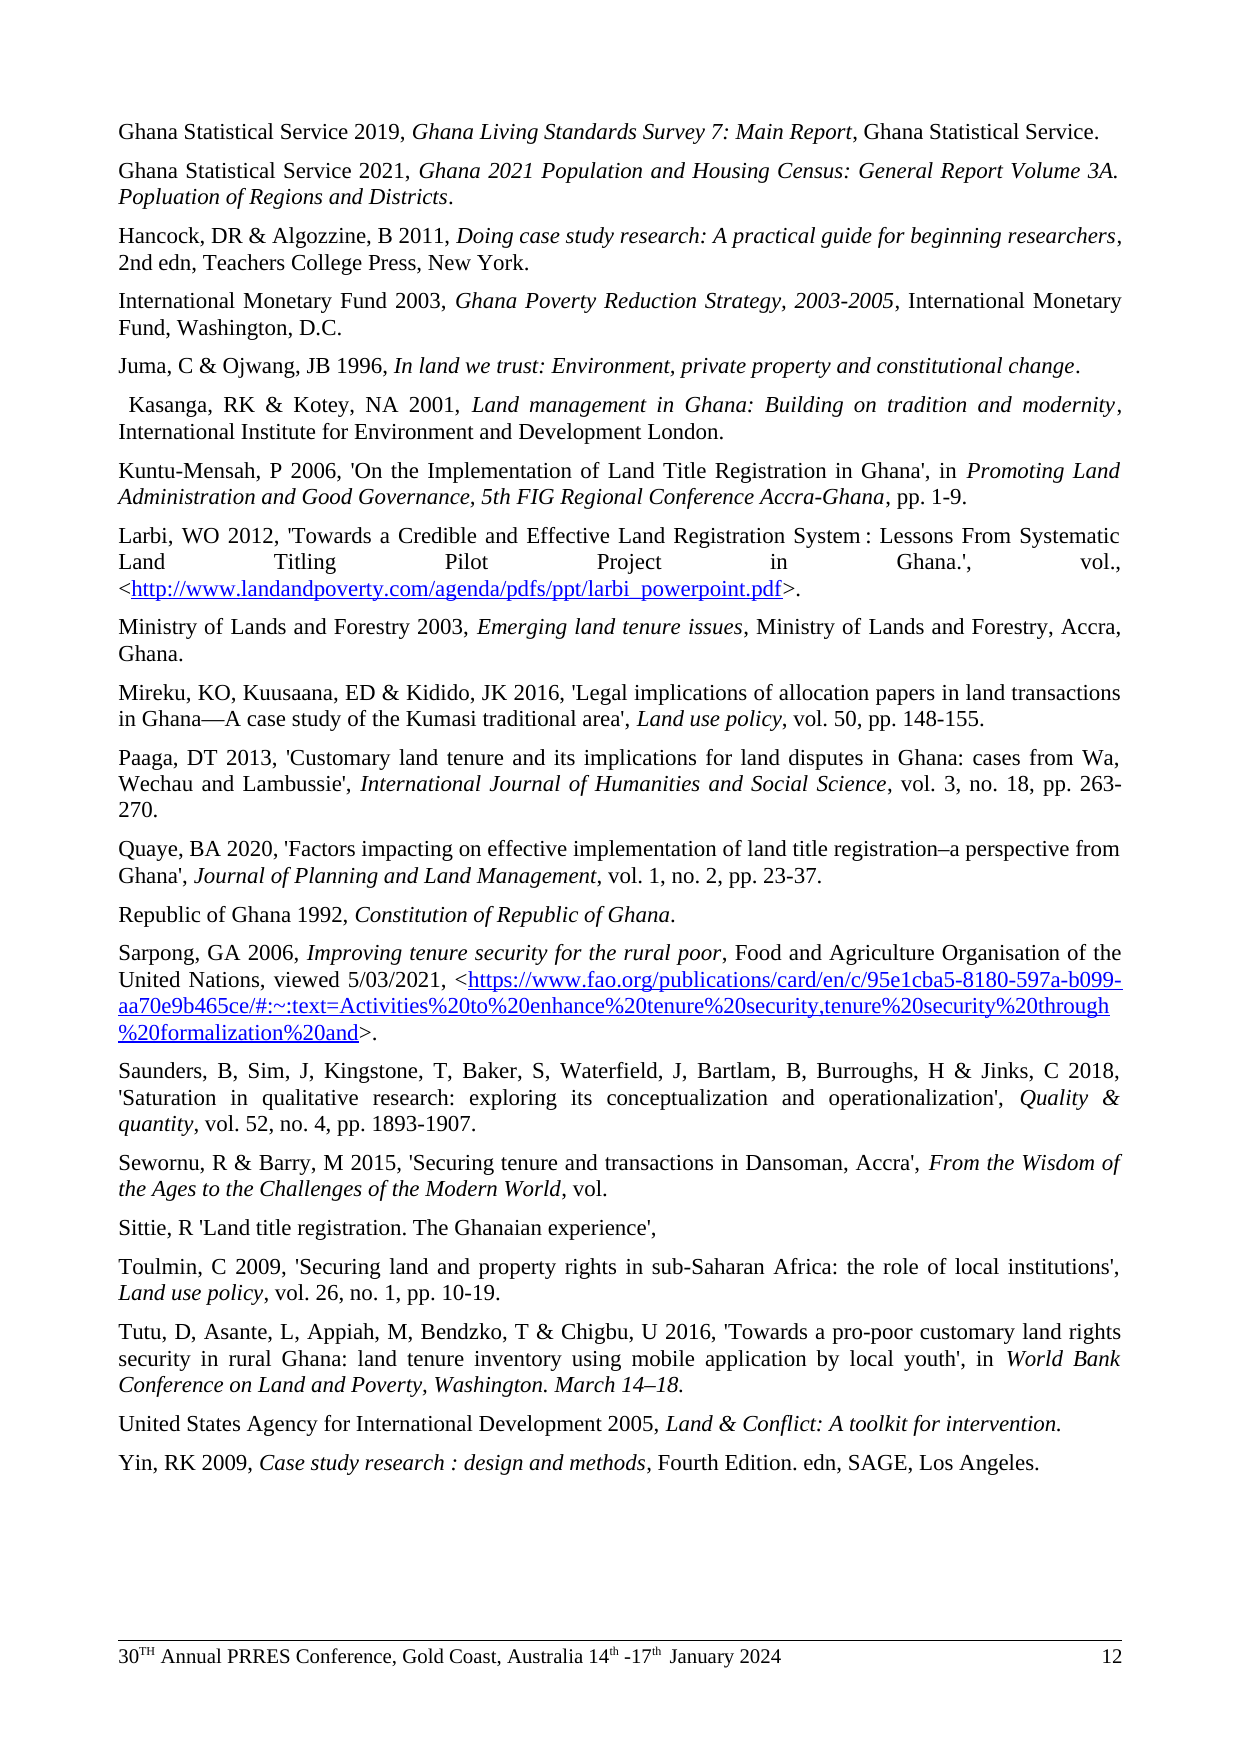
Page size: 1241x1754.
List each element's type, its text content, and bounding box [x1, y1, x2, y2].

text International Monetary Fund 2003, Ghana Poverty Reduction Strategy, 2003-2005, International Monetary Fund, Washington, D.C. [118, 287, 1122, 340]
text Toulmin, C 2009, 'Securing land and property rights in sub-Saharan Africa: the role of local institutions', Land use policy, vol. 26, no. 1, pp. 10-19. [118, 1253, 1122, 1306]
text Yin, RK 2009, Case study research : design and methods, Fourth Edition. edn, SAGE, Los Angeles. [118, 1449, 1122, 1475]
text Sarpong, GA 2006, Improving tenure security for the rural poor, Food and Agriculture Organisation of the United Nations, viewed 5/03/2021, <https://www.fao.org/publications/card/en/c/95e1cba5-8180-597a-b099-aa70e9b465ce/#:~:text=Activities%20to%20enhance%20tenure%20security,tenure%20security%20through%20formalization%20and>. [118, 939, 1122, 1045]
text Paaga, DT 2013, 'Customary land tenure and its implications for land disputes in Ghana: cases from Wa, Wechau and Lambussie', International Journal of Humanities and Social Science, vol. 3, no. 18, pp. 263-270. [118, 744, 1122, 823]
text Ghana Statistical Service 2019, Ghana Living Standards Survey 7: Main Report, Ghana Statistical Service. [118, 118, 1122, 144]
text Kasanga, RK & Kotey, NA 2001, Land management in Ghana: Building on tradition and modernity, International Institute for Environment and Development London. [118, 391, 1122, 444]
text Quaye, BA 2020, 'Factors impacting on effective implementation of land title registration–a perspective from Ghana', Journal of Planning and Land Management, vol. 1, no. 2, pp. 23-37. [118, 835, 1122, 888]
text Republic of Ghana 1992, Constitution of Republic of Ghana. [118, 901, 1122, 927]
text Ghana Statistical Service 2021, Ghana 2021 Population and Housing Census: General Report Volume 3A. Popluation of Regions and Districts. [118, 157, 1122, 210]
text Sewornu, R & Barry, M 2015, 'Securing tenure and transactions in Dansoman, Accra', From the Wisdom of the Ages to the Challenges of the Modern World, vol. [118, 1149, 1122, 1202]
text Kuntu-Mensah, P 2006, 'On the Implementation of Land Title Registration in Ghana', in Promoting Land Administration and Good Governance, 5th FIG Regional Conference Accra-Ghana, pp. 1-9. [118, 457, 1122, 509]
text Saunders, B, Sim, J, Kingstone, T, Baker, S, Waterfield, J, Bartlam, B, Burroughs, H & Jinks, C 2018, 'Saturation in qualitative research: exploring its conceptualization and operationalization', Quality & quantity, vol. 52, no. 4, pp. 1893-1907. [118, 1057, 1122, 1136]
text Mireku, KO, Kuusaana, ED & Kidido, JK 2016, 'Legal implications of allocation papers in land transactions in Ghana—A case study of the Kumasi traditional area', Land use policy, vol. 50, pp. 148-155. [118, 679, 1122, 731]
text Hancock, DR & Algozzine, B 2011, Doing case study research: A practical guide for beginning researchers, 2nd edn, Teachers College Press, New York. [118, 222, 1122, 275]
text Ministry of Lands and Forestry 2003, Emerging land tenure issues, Ministry of Lands and Forestry, Accra, Ghana. [118, 613, 1122, 666]
text Juma, C & Ojwang, JB 1996, In land we trust: Environment, private property and constitutional change. [118, 353, 1122, 379]
text Sittie, R 'Land title registration. The Ghanaian experience', [118, 1214, 1122, 1241]
text Tutu, D, Asante, L, Appiah, M, Bendzko, T & Chigbu, U 2016, 'Towards a pro-poor customary land rights security in rural Ghana: land tenure inventory using mobile application by local youth', in World Bank Conference on Land and Poverty, Washington. March 14–18. [118, 1318, 1122, 1397]
text Larbi, WO 2012, 'Towards a Credible and Effective Land Registration System : Lessons From Systematic Land Titling Pilot Project in Ghana.', vol., <http://www.landandpoverty.com/agenda/pdfs/ppt/larbi_powerpoint.pdf>. [118, 522, 1122, 601]
text United States Agency for International Development 2005, Land & Conflict: A toolkit for intervention. [118, 1410, 1122, 1436]
